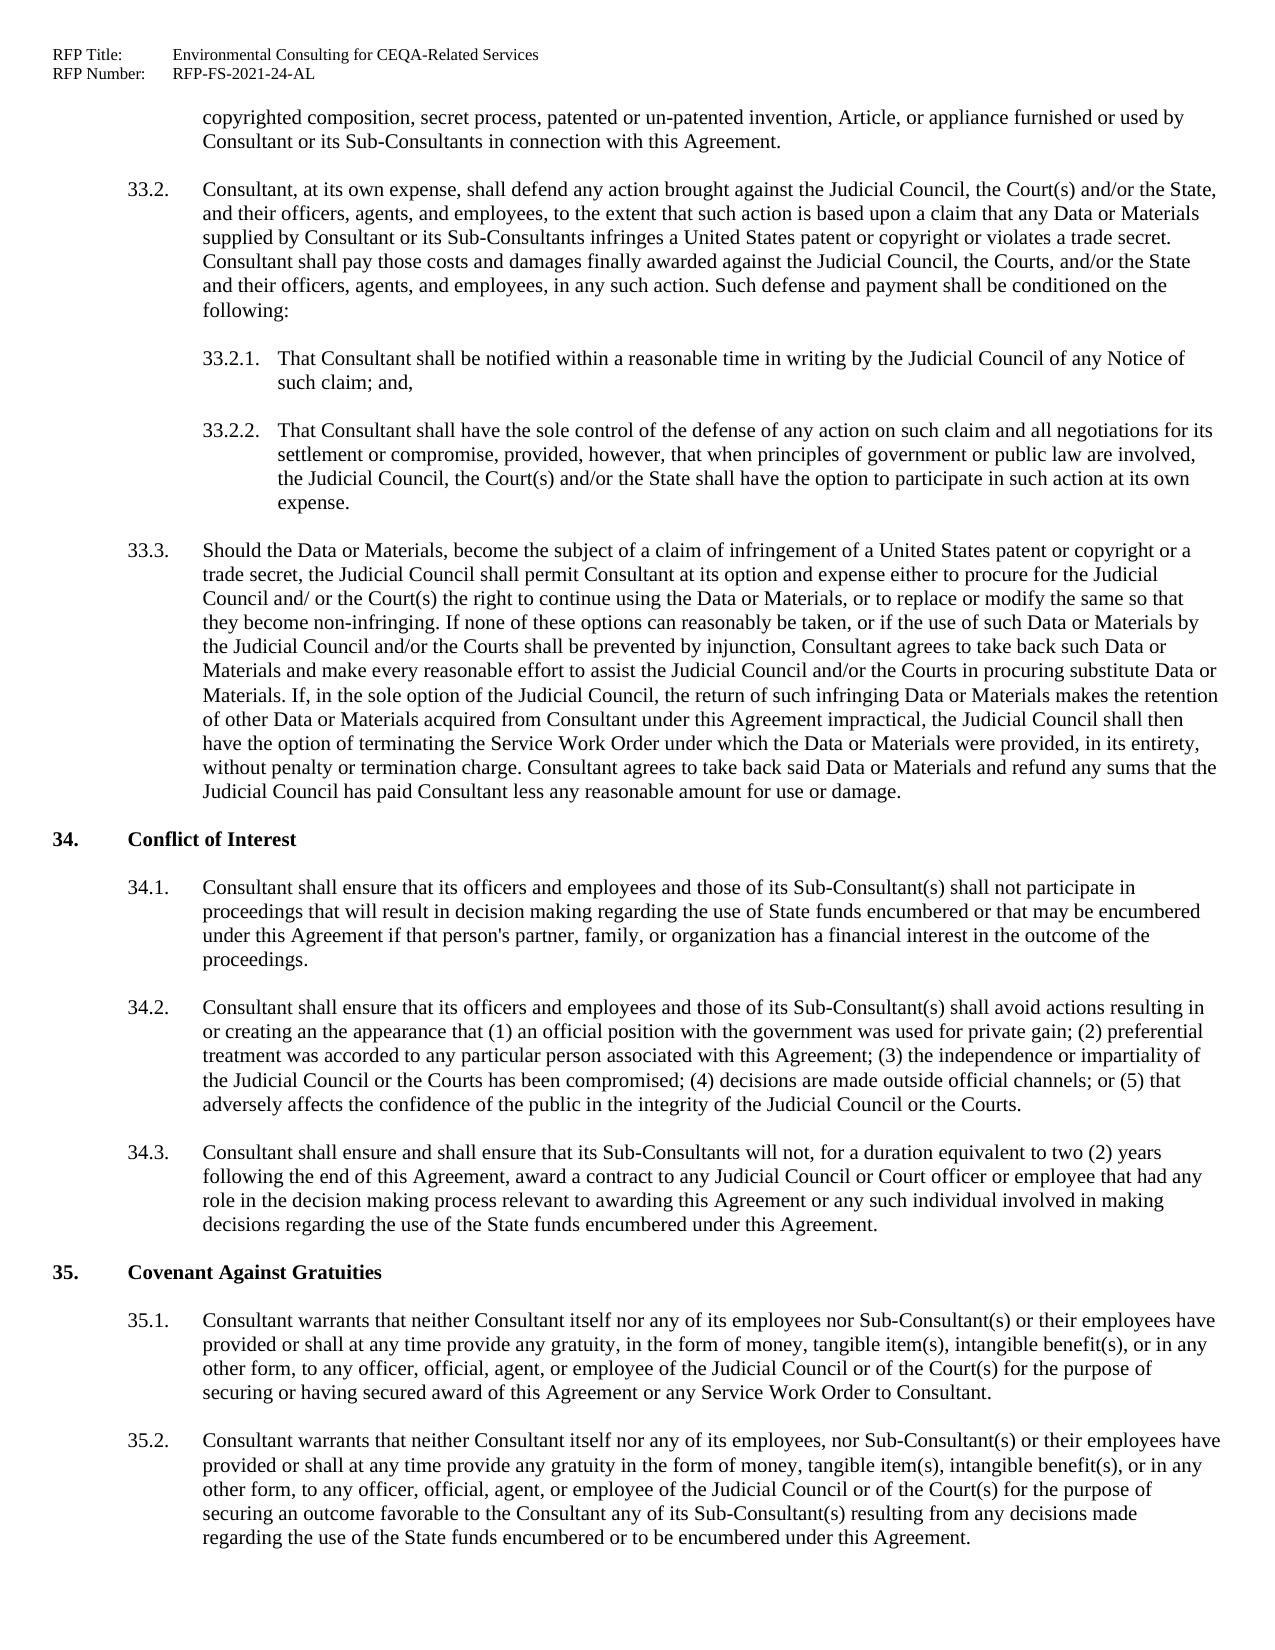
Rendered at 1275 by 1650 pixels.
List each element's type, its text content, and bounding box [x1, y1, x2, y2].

list Consultant shall ensure that its officers and employees and those of its Sub-Consultant(s) shall not participate in proceedings that will result in decision making regarding the use of State funds encumbered or that may be encumbered under this Agreement if that person's partner, family, or organization has a financial interest in the outcome of the proceedings. [127, 875, 1222, 971]
list That Consultant shall have the sole control of the defense of any action on such claim and all negotiations for its settlement or compromise, provided, however, that when principles of government or public law are involved, the Judicial Council, the Court(s) and/or the State shall have the option to participate in such action at its own expense. [202, 418, 1222, 514]
list Consultant shall ensure and shall ensure that its Sub-Consultants will not, for a duration equivalent to two (2) years following the end of this Agreement, award a contract to any Judicial Council or Court officer or employee that had any role in the decision making process relevant to awarding this Agreement or any such individual involved in making decisions regarding the use of the State funds encumbered under this Agreement. [127, 1140, 1222, 1236]
list Should the Data or Materials, become the subject of a claim of infringement of a United States patent or copyright or a trade secret, the Judicial Council shall permit Consultant at its option and expense either to procure for the Judicial Council and/ or the Court(s) the right to continue using the Data or Materials, or to replace or modify the same so that they become non-infringing. If none of these options can reasonably be taken, or if the use of such Data or Materials by the Judicial Council and/or the Courts shall be prevented by injunction, Consultant agrees to take back such Data or Materials and make every reasonable effort to assist the Judicial Council and/or the Courts in procuring substitute Data or Materials. If, in the sole option of the Judicial Council, the return of such infringing Data or Materials makes the retention of other Data or Materials acquired from Consultant under this Agreement impractical, the Judicial Council shall then have the option of terminating the Service Work Order under which the Data or Materials were provided, in its entirety, without penalty or termination charge. Consultant agrees to take back said Data or Materials and refund any sums that the Judicial Council has paid Consultant less any reasonable amount for use or damage. [127, 538, 1222, 803]
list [127, 105, 1222, 153]
list Covenant Against Gratuities [52, 1260, 1222, 1284]
list Consultant warrants that neither Consultant itself nor any of its employees nor Sub-Consultant(s) or their employees have provided or shall at any time provide any gratuity, in the form of money, tangible item(s), intangible benefit(s), or in any other form, to any officer, official, agent, or employee of the Judicial Council or of the Court(s) for the purpose of securing or having secured award of this Agreement or any Service Work Order to Consultant. [127, 1308, 1222, 1404]
list Consultant warrants that neither Consultant itself nor any of its employees, nor Sub-Consultant(s) or their employees have provided or shall at any time provide any gratuity in the form of money, tangible item(s), intangible benefit(s), or in any other form, to any officer, official, agent, or employee of the Judicial Council or of the Court(s) for the purpose of securing an outcome favorable to the Consultant any of its Sub-Consultant(s) resulting from any decisions made regarding the use of the State funds encumbered or to be encumbered under this Agreement. [127, 1428, 1222, 1549]
list That Consultant shall be notified within a reasonable time in writing by the Judicial Council of any Notice of such claim; and, [202, 346, 1222, 394]
list Conflict of Interest [52, 827, 1222, 851]
list Consultant shall ensure that its officers and employees and those of its Sub-Consultant(s) shall avoid actions resulting in or creating an the appearance that (1) an official position with the government was used for private gain; (2) preferential treatment was accorded to any particular person associated with this Agreement; (3) the independence or impartiality of the Judicial Council or the Courts has been compromised; (4) decisions are made outside official channels; or (5) that adversely affects the confidence of the public in the integrity of the Judicial Council or the Courts. [127, 995, 1222, 1116]
list Consultant, at its own expense, shall defend any action brought against the Judicial Council, the Court(s) and/or the State, and their officers, agents, and employees, to the extent that such action is based upon a claim that any Data or Materials supplied by Consultant or its Sub-Consultants infringes a United States patent or copyright or violates a trade secret. Consultant shall pay those costs and damages finally awarded against the Judicial Council, the Courts, and/or the State and their officers, agents, and employees, in any such action. Such defense and payment shall be conditioned on the following: [127, 177, 1222, 322]
